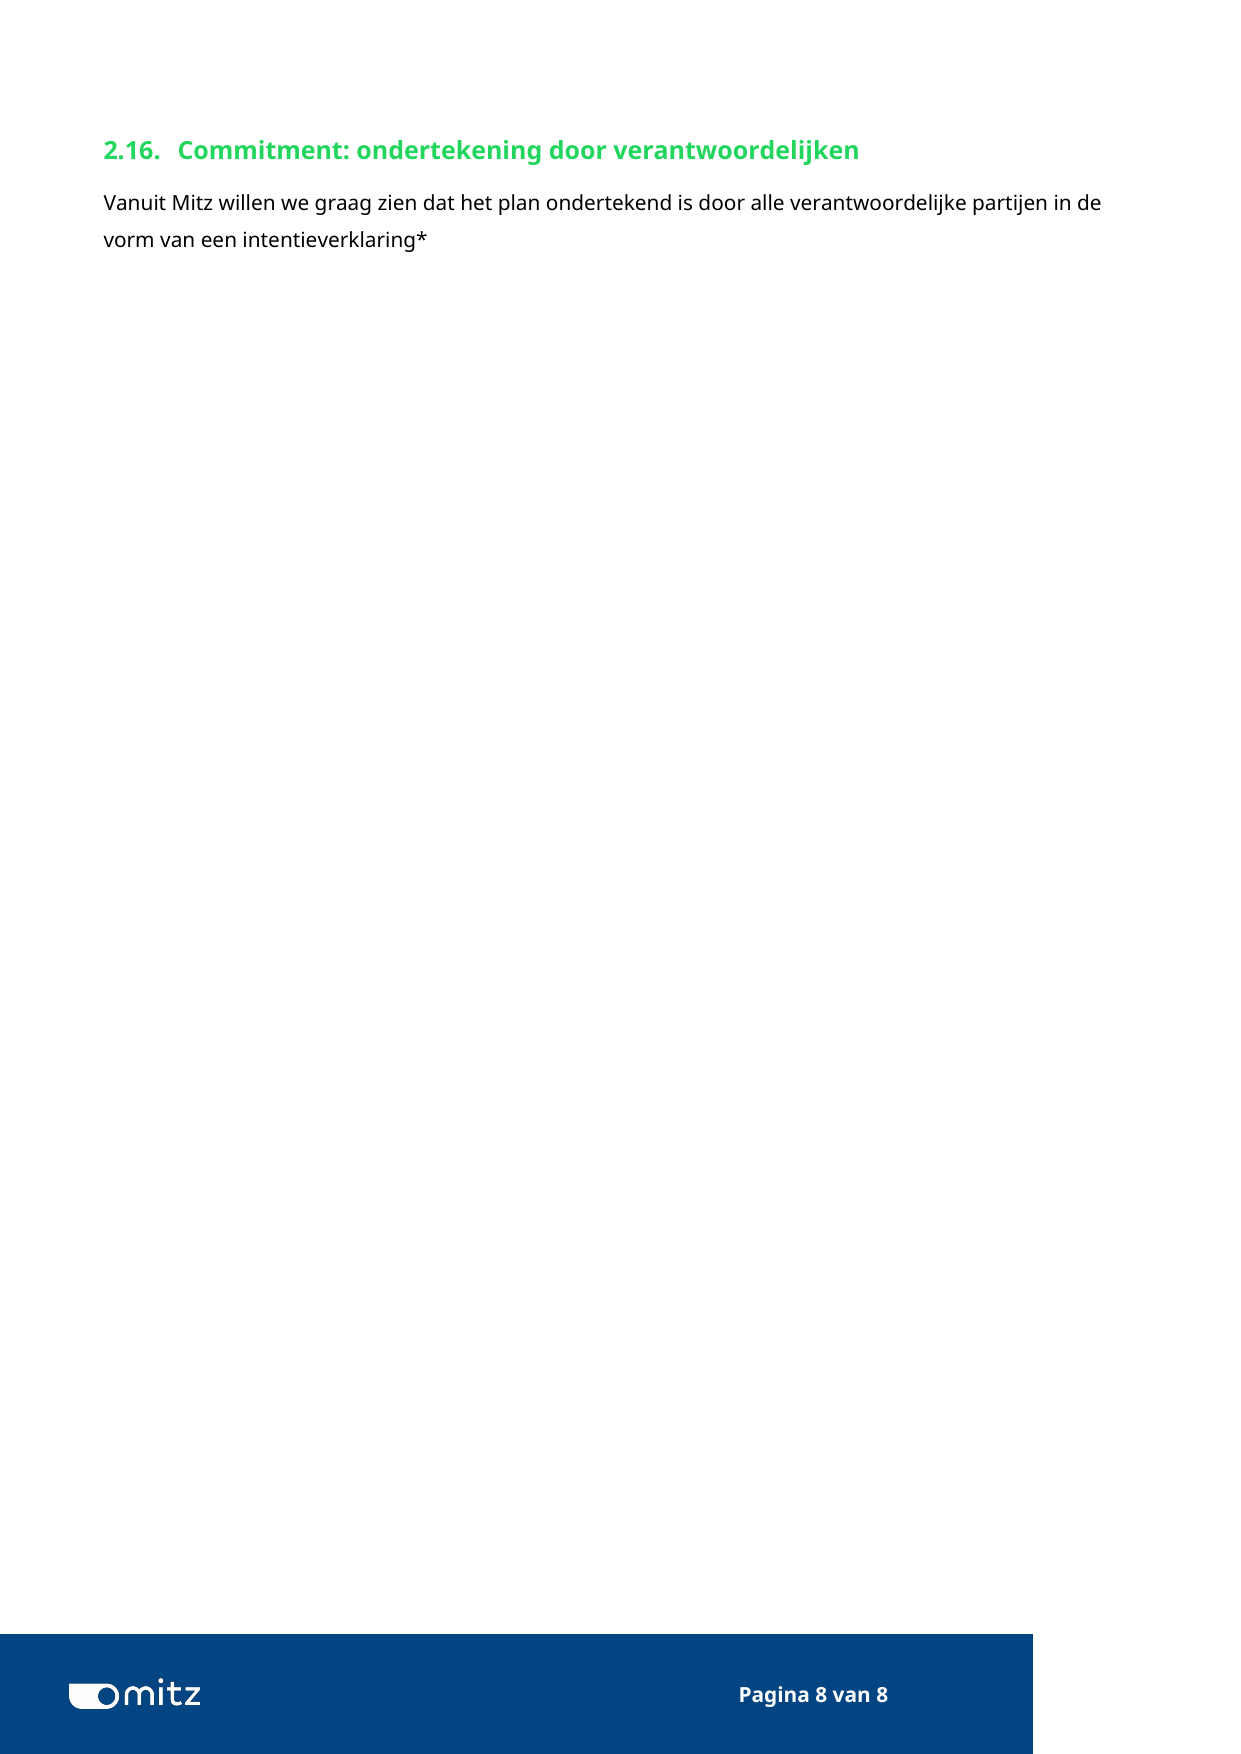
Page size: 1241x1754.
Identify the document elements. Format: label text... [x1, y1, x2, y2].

picture [61, 1671, 208, 1717]
text Vanuit Mitz willen we graag zien dat het plan ondertekend is door alle verantwoordelijke partijen in de vorm van een intentieverklaring* [103, 188, 1137, 253]
subtitle Commitment: ondertekening door verantwoordelijken [103, 133, 1137, 167]
